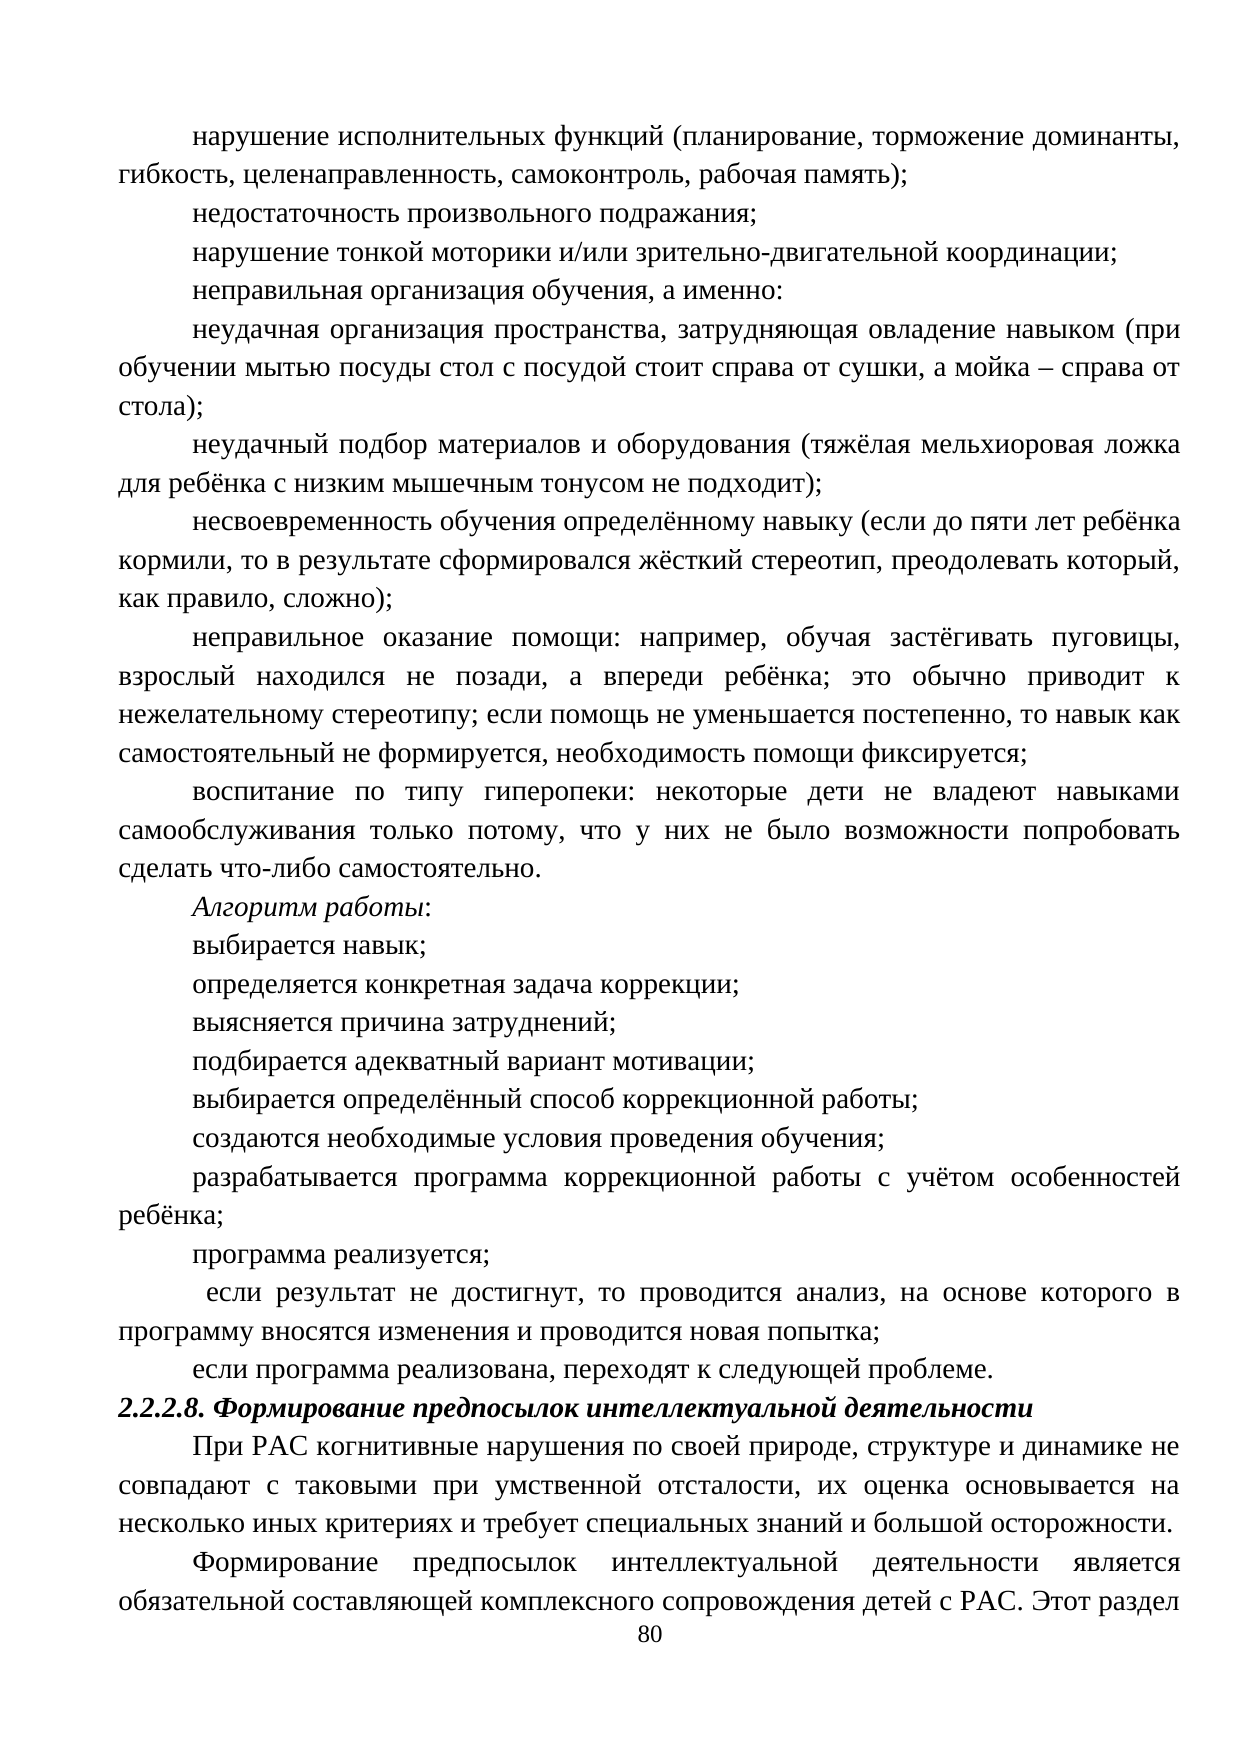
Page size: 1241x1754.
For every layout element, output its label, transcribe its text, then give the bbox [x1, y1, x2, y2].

text выбирается определённый способ коррекционной работы; [118, 1082, 1181, 1115]
text если программа реализована, переходят к следующей проблеме. [118, 1351, 1181, 1385]
list неудачный подбор материалов и оборудования (тяжёлая мельхиоровая ложка для ребёнка с низким мышечным тонусом не подходит); [118, 426, 1181, 498]
text разрабатывается программа коррекционной работы с учётом особенностей ребёнка; [118, 1159, 1181, 1231]
list нарушение тонкой моторики и/или зрительно-двигательной координации; [118, 234, 1181, 267]
text 2.2.2.8. Формирование предпосылок интеллектуальной деятельности [118, 1390, 1181, 1423]
text выбирается навык; [118, 927, 1181, 961]
text При РАС когнитивные нарушения по своей природе, структуре и динамике не совпадают с таковыми при умственной отсталости, их оценка основывается на несколько иных критериях и требует специальных знаний и большой осторожности. [118, 1428, 1181, 1539]
list неправильная организация обучения, а именно: [118, 272, 1181, 306]
list неудачная организация пространства, затрудняющая овладение навыком (при обучении мытью посуды стол с посудой стоит справа от сушки, а мойка – справа от стола); [118, 311, 1181, 421]
list неправильное оказание помощи: например, обучая застёгивать пуговицы, взрослый находился не позади, а впереди ребёнка; это обычно приводит к нежелательному стереотипу; если помощь не уменьшается постепенно, то навык как самостоятельный не формируется, необходимость помощи фиксируется; [118, 619, 1181, 768]
list недостаточность произвольного подражания; [118, 195, 1181, 229]
list Алгоритм работы: [118, 889, 1181, 922]
text создаются необходимые условия проведения обучения; [118, 1120, 1181, 1154]
text определяется конкретная задача коррекции; [118, 966, 1181, 999]
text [118, 1544, 1181, 1616]
list несвоевременность обучения определённому навыку (если до пяти лет ребёнка кормили, то в результате сформировался жёсткий стереотип, преодолевать который, как правило, сложно); [118, 503, 1181, 614]
list воспитание по типу гиперопеки: некоторые дети не владеют навыками самообслуживания только потому, что у них не было возможности попробовать сделать что-либо самостоятельно. [118, 773, 1181, 884]
text программа реализуется; [118, 1236, 1181, 1269]
list нарушение исполнительных функций (планирование, торможение доминанты, гибкость, целенаправленность, самоконтроль, рабочая память); [118, 118, 1181, 190]
text подбирается адекватный вариант мотивации; [118, 1043, 1181, 1077]
text если результат не достигнут, то проводится анализ, на основе которого в программу вносятся изменения и проводится новая попытка; [118, 1274, 1181, 1346]
text выясняется причина затруднений; [118, 1004, 1181, 1038]
